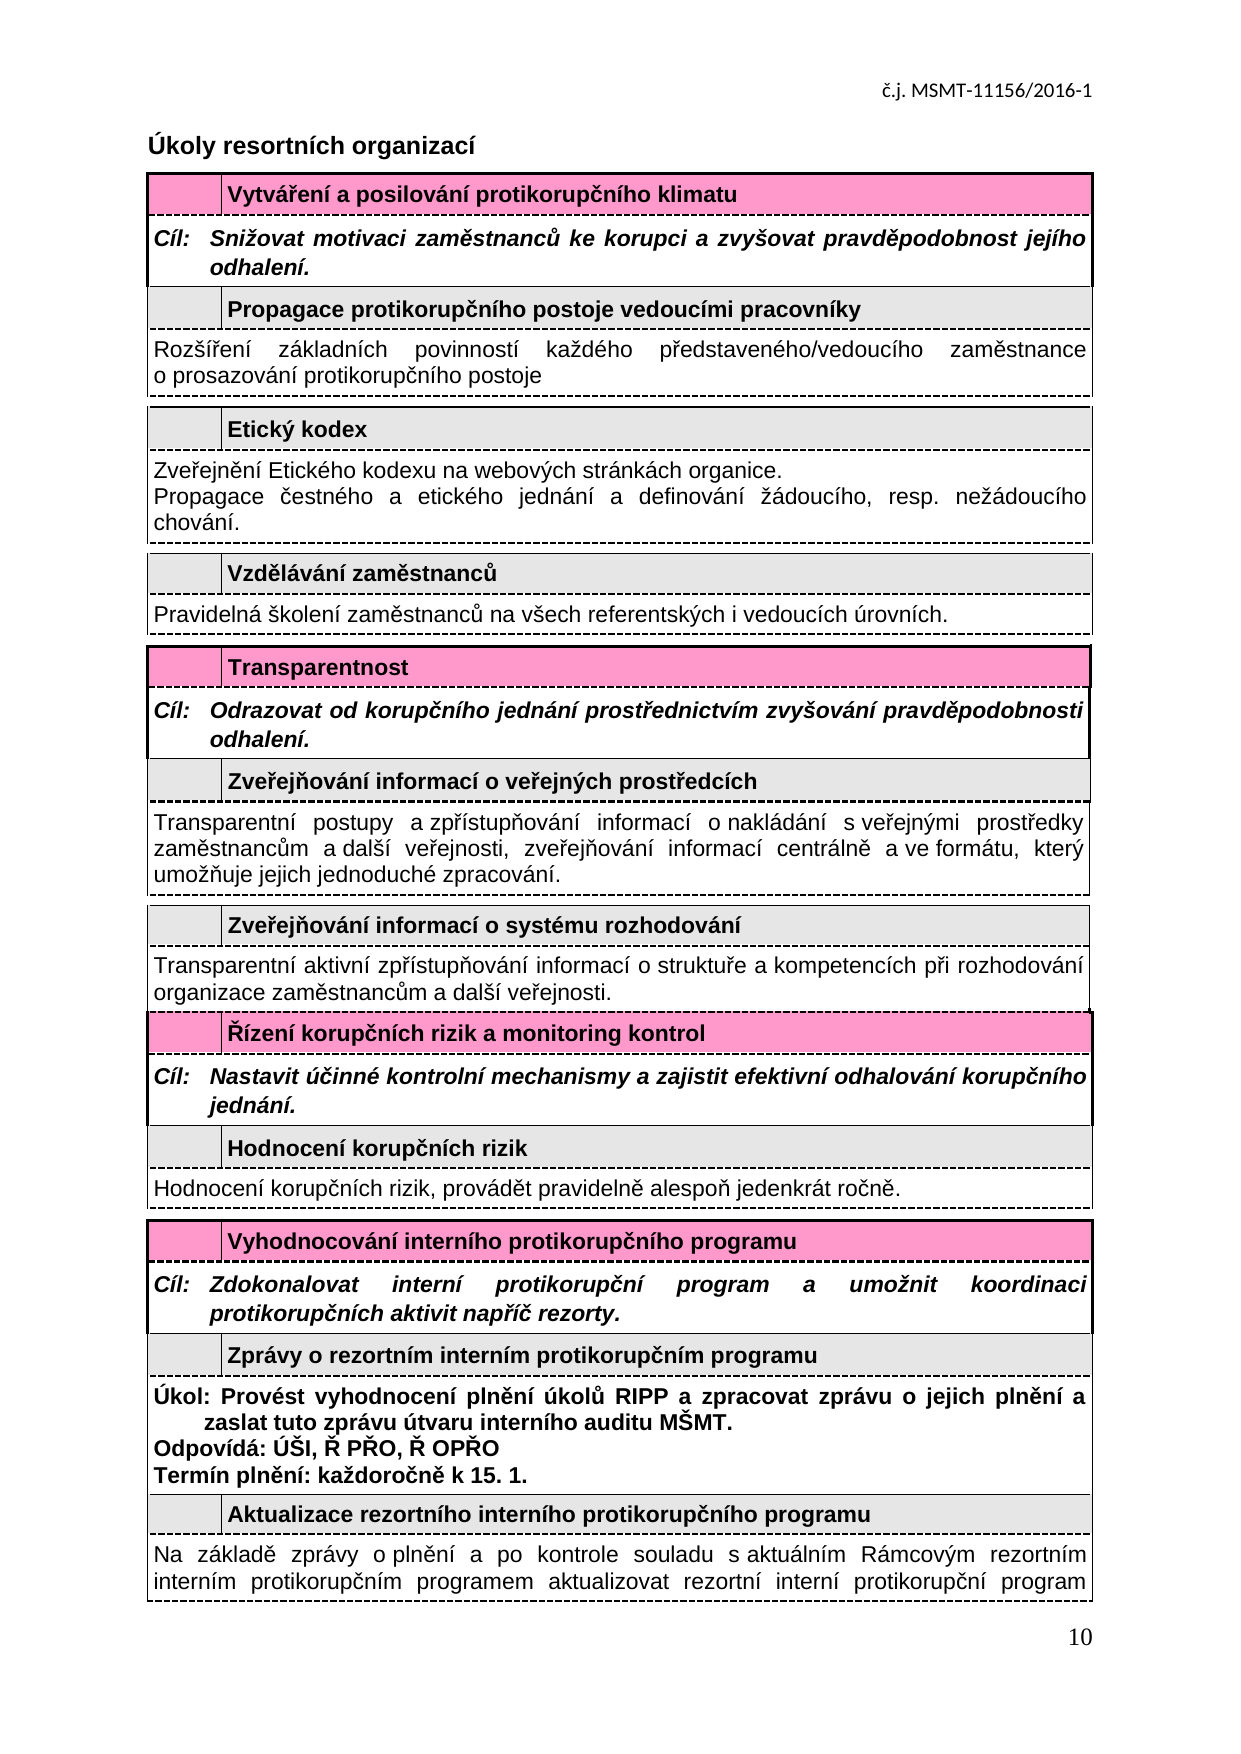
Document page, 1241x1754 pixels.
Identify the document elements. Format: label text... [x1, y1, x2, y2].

table_cell [149, 1011, 221, 1052]
table_cell Cíl: Odrazovat od korupčního jednání prostřednictvím zvyšování pravděpodobnosti odhalení. [149, 686, 1088, 758]
table_cell [148, 406, 221, 448]
table_cell Zveřejnění Etického kodexu na webových stránkách organice. Propagace čestného a etického jednání a definování žádoucího, resp. nežádoucího chování. [148, 449, 1092, 542]
table_cell [148, 894, 1090, 905]
table_header Vytváření a posilování protikorupčního klimatu [222, 175, 1091, 214]
table_cell Řízení korupčních rizik a monitoring kontrol [222, 1011, 1091, 1052]
table_cell [148, 542, 1093, 553]
table_cell [148, 1494, 221, 1533]
table_cell [149, 648, 221, 686]
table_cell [148, 1533, 1092, 1600]
table_cell [148, 286, 221, 328]
table_cell Hodnocení korupčních rizik [222, 1125, 1092, 1167]
table_cell Etický kodex [222, 406, 1092, 448]
table_cell Transparentnost [222, 648, 1089, 686]
table_cell Rozšíření základních povinností každého představeného/vedoucího zaměstnance o prosazování protikorupčního postoje [148, 328, 1092, 395]
table_cell [148, 758, 221, 800]
table_cell Úkol: Provést vyhodnocení plnění úkolů RIPP a zpracovat zprávu o jejich plnění a zaslat tuto zprávu útvaru interního auditu MŠMT. Odpovídá: ÚŠI, Ř PŘO, Ř OPŘO Termín plnění: každoročně k 15. 1. [148, 1375, 1092, 1494]
table_cell [148, 395, 1093, 406]
table_cell [148, 905, 221, 944]
table_cell [149, 1222, 221, 1260]
table_cell [148, 553, 221, 593]
table_header [149, 175, 221, 214]
table_cell Aktualizace rezortního interního protikorupčního programu [222, 1494, 1092, 1533]
table_cell Transparentní postupy a zpřístupňování informací o nakládání s veřejnými prostředky zaměstnancům a další veřejnosti, zveřejňování informací centrálně a ve formátu, který umožňuje jejich jednoduché zpracování. [148, 800, 1089, 893]
text Úkoly resortních organizací [148, 131, 1092, 160]
table_cell Vzdělávání zaměstnanců [222, 553, 1092, 593]
table_cell [148, 1333, 221, 1375]
table_cell Zveřejňování informací o veřejných prostředcích [222, 759, 1090, 800]
table_cell Pravidelná školení zaměstnanců na všech referentských i vedoucích úrovních. [148, 593, 1092, 633]
table_cell [148, 633, 1093, 645]
table_cell Hodnocení korupčních rizik, provádět pravidelně alespoň jedenkrát ročně. [148, 1167, 1092, 1207]
table_cell Cíl: Zdokonalovat interní protikorupční program a umožnit koordinaci protikorupčních aktivit napříč rezorty. [149, 1260, 1091, 1333]
table_cell Cíl: Nastavit účinné kontrolní mechanismy a zajistit efektivní odhalování korupčního jednání. [149, 1053, 1091, 1125]
table_cell Zprávy o rezortním interním protikorupčním programu [222, 1333, 1092, 1375]
table_cell [148, 1125, 221, 1167]
table_cell [148, 1207, 1093, 1219]
table_cell Zveřejňování informací o systému rozhodování [222, 906, 1089, 944]
table_cell Vyhodnocování interního protikorupčního programu [222, 1222, 1091, 1260]
table_cell Transparentní aktivní zpřístupňování informací o struktuře a kompetencích při rozhodování organizace zaměstnancům a další veřejnosti. [148, 945, 1089, 1011]
table_cell Propagace protikorupčního postoje vedoucími pracovníky [222, 286, 1092, 328]
table_cell Cíl: Snižovat motivaci zaměstnanců ke korupci a zvyšovat pravděpodobnost jejího odhalení. [149, 214, 1091, 286]
